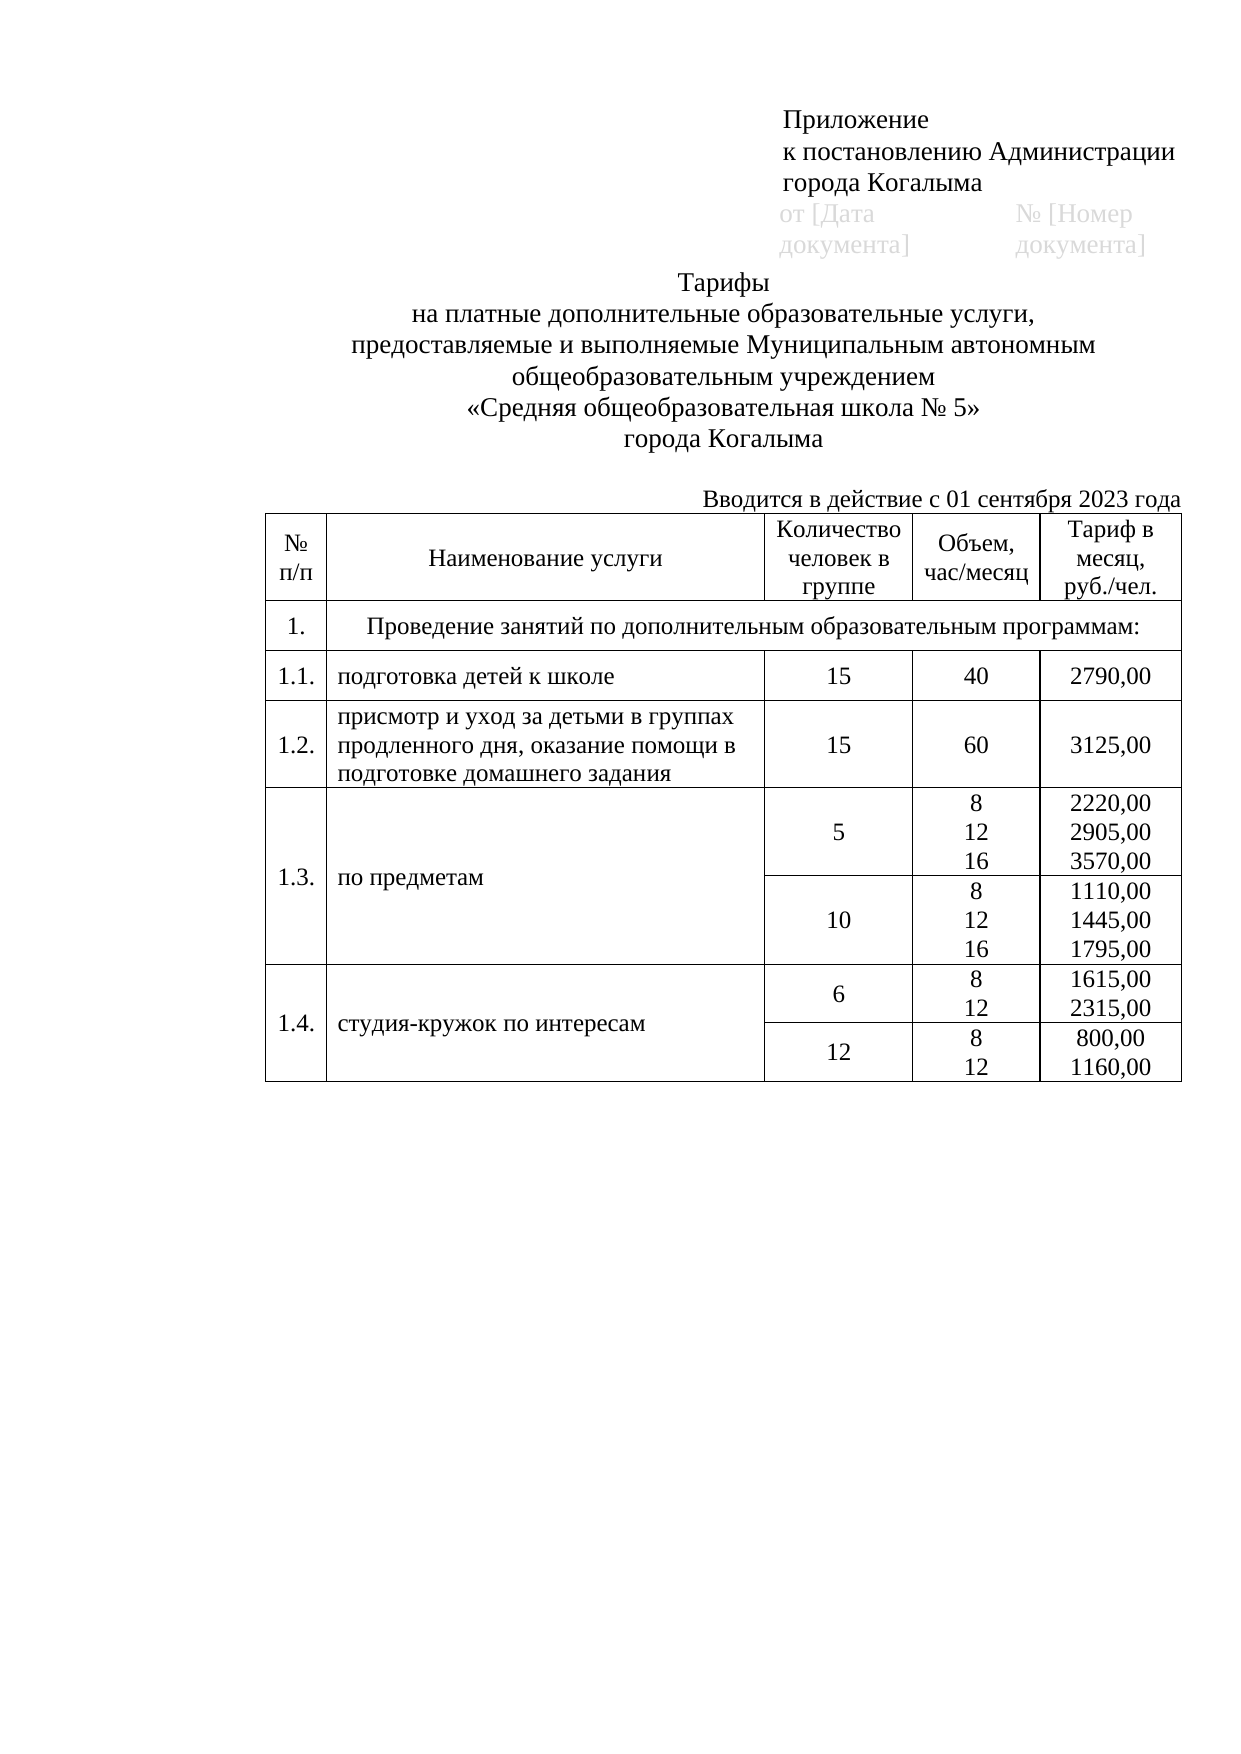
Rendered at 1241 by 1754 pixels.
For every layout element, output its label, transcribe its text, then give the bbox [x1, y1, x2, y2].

table_cell подготовка детей к школе [327, 651, 764, 700]
table_cell 1. [266, 601, 326, 650]
table_cell 60 [913, 701, 1039, 787]
table_cell Проведение занятий по дополнительным образовательным программам: [327, 601, 1181, 650]
table_cell 1.3. [266, 788, 326, 963]
table_cell 2790,00 [1041, 651, 1181, 700]
table_cell 1.4. [266, 965, 326, 1081]
table_header Наименование услуги [327, 514, 764, 600]
table_cell 6 [765, 965, 912, 1022]
table_cell 3125,00 [1041, 701, 1181, 787]
table_header от [Дата документа] [768, 197, 1004, 266]
table_cell 8 12 [913, 965, 1039, 1022]
table_cell 15 [765, 651, 912, 700]
table_cell 1.1. [266, 651, 326, 700]
table_header Тариф в месяц, руб./чел. [1041, 514, 1181, 600]
text предоставляемые и выполняемые Муниципальным автономным общеобразовательным учреждением [266, 328, 1181, 391]
table_cell 1.2. [266, 701, 326, 787]
table_cell 8 12 16 [913, 876, 1039, 963]
table_header Количество человек в группе [765, 514, 912, 600]
text Вводится в действие с 01 сентября 2023 года [266, 484, 1181, 513]
table_cell 40 [913, 651, 1039, 700]
text города Когалыма [783, 166, 1181, 197]
text Тарифы [266, 266, 1181, 297]
table_cell 5 [765, 788, 912, 874]
table_cell 10 [765, 876, 912, 963]
text Приложение [783, 103, 1181, 134]
text «Средняя общеобразовательная школа № 5» [266, 391, 1181, 422]
table_cell 1615,00 2315,00 [1041, 965, 1181, 1022]
table_header Объем, час/месяц [913, 514, 1039, 600]
table_cell 15 [765, 701, 912, 787]
text на платные дополнительные образовательные услуги, [266, 297, 1181, 328]
table_header № [Номер документа] [1004, 197, 1240, 266]
table_cell 8 12 16 [913, 788, 1039, 874]
table_cell 800,00 1160,00 [1041, 1023, 1181, 1081]
table_cell студия-кружок по интересам [327, 965, 764, 1081]
table_cell присмотр и уход за детьми в группах продленного дня, оказание помощи в подготовке домашнего задания [327, 701, 764, 787]
table_cell 12 [765, 1023, 912, 1081]
text города Когалыма [266, 422, 1181, 453]
table_header № п/п [266, 514, 326, 600]
table_cell 2220,00 2905,00 3570,00 [1041, 788, 1181, 874]
text к постановлению Администрации [783, 134, 1181, 166]
table_cell по предметам [327, 788, 764, 963]
table_cell 1110,00 1445,00 1795,00 [1041, 876, 1181, 963]
table_cell 8 12 [913, 1023, 1039, 1081]
